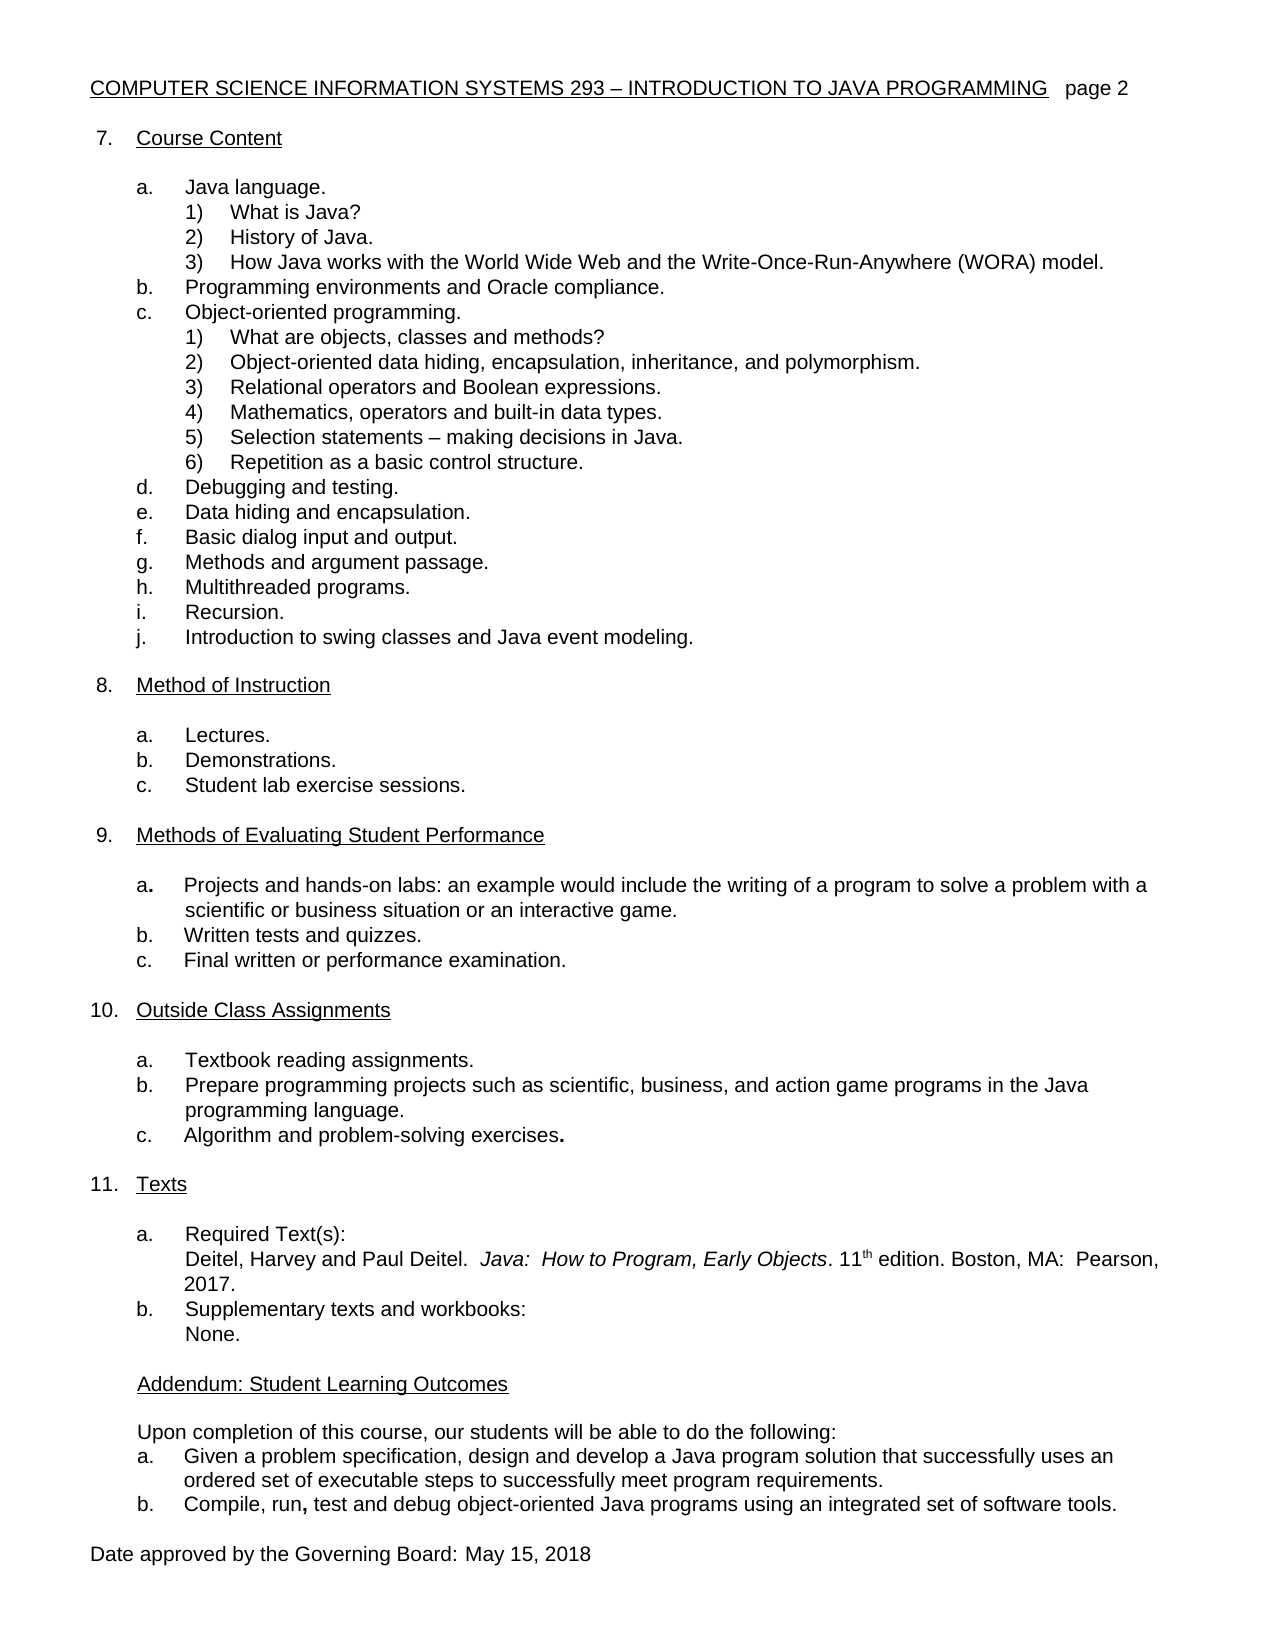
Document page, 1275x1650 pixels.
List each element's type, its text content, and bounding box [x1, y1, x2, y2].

text Addendum: Student Learning Outcomes [90, 1371, 1185, 1396]
text Deitel, Harvey and Paul Deitel. Java: How to Program, Early Objects. 11th edition. Boston, MA: Pearson, 2017. [90, 1246, 1185, 1296]
text a. Java language. [90, 174, 1185, 199]
text Upon completion of this course, our students will be able to do the following: [90, 1420, 1185, 1444]
text g. Methods and argument passage. [90, 549, 1185, 574]
text i. Recursion. [90, 599, 1185, 624]
text Date approved by the Governing Board: May 15, 2018 [90, 1541, 1185, 1566]
text 3) Relational operators and Boolean expressions. [90, 374, 1185, 399]
text d. Debugging and testing. [90, 474, 1185, 499]
text a. Lectures. [90, 722, 1185, 747]
text j. Introduction to swing classes and Java event modeling. [90, 624, 1185, 649]
text c. Final written or performance examination. [90, 947, 1185, 972]
text h. Multithreaded programs. [90, 574, 1185, 599]
text 1) What is Java? [90, 199, 1185, 224]
text 9. Methods of Evaluating Student Performance [90, 822, 1185, 847]
text b. Supplementary texts and workbooks: [90, 1296, 1185, 1321]
text a. Projects and hands-on labs: an example would include the writing of a program to solve a problem with a scientific or business situation or an interactive game. [90, 872, 1185, 922]
text c. Algorithm and problem-solving exercises. [90, 1122, 1185, 1147]
text None. [90, 1321, 1185, 1346]
text 8. Method of Instruction [90, 672, 1185, 697]
text c. Object-oriented programming. [90, 299, 1185, 324]
text 11. Texts [90, 1171, 1185, 1196]
text c. Student lab exercise sessions. [90, 772, 1185, 797]
text b. Demonstrations. [90, 747, 1185, 772]
text 3) How Java works with the World Wide Web and the Write-Once-Run-Anywhere (WORA) model. [90, 249, 1185, 274]
text 1) What are objects, classes and methods? [90, 324, 1185, 349]
text b. Written tests and quizzes. [90, 922, 1185, 947]
list Given a problem specification, design and develop a Java program solution that successfully uses an ordered set of executable steps to successfully meet program requirements. [137, 1444, 1185, 1492]
text e. Data hiding and encapsulation. [90, 499, 1185, 524]
text 10. Outside Class Assignments [90, 997, 1185, 1022]
text b. Programming environments and Oracle compliance. [90, 274, 1185, 299]
text b. Prepare programming projects such as scientific, business, and action game programs in the Java programming language. [90, 1072, 1185, 1122]
text f. Basic dialog input and output. [90, 524, 1185, 549]
text 6) Repetition as a basic control structure. [90, 449, 1185, 474]
text a. Textbook reading assignments. [90, 1047, 1185, 1072]
list Compile, run, test and debug object-oriented Java programs using an integrated set of software tools. [137, 1492, 1185, 1516]
text a. Required Text(s): [90, 1221, 1185, 1246]
text COMPUTER SCIENCE INFORMATION SYSTEMS 293 – INTRODUCTION TO JAVA PROGRAMMING page 2 [90, 75, 1185, 100]
text 2) Object-oriented data hiding, encapsulation, inheritance, and polymorphism. [90, 349, 1185, 374]
text 7. Course Content [90, 125, 1185, 150]
text 4) Mathematics, operators and built-in data types. [90, 399, 1185, 424]
text 5) Selection statements – making decisions in Java. [90, 424, 1185, 449]
text 2) History of Java. [90, 224, 1185, 249]
